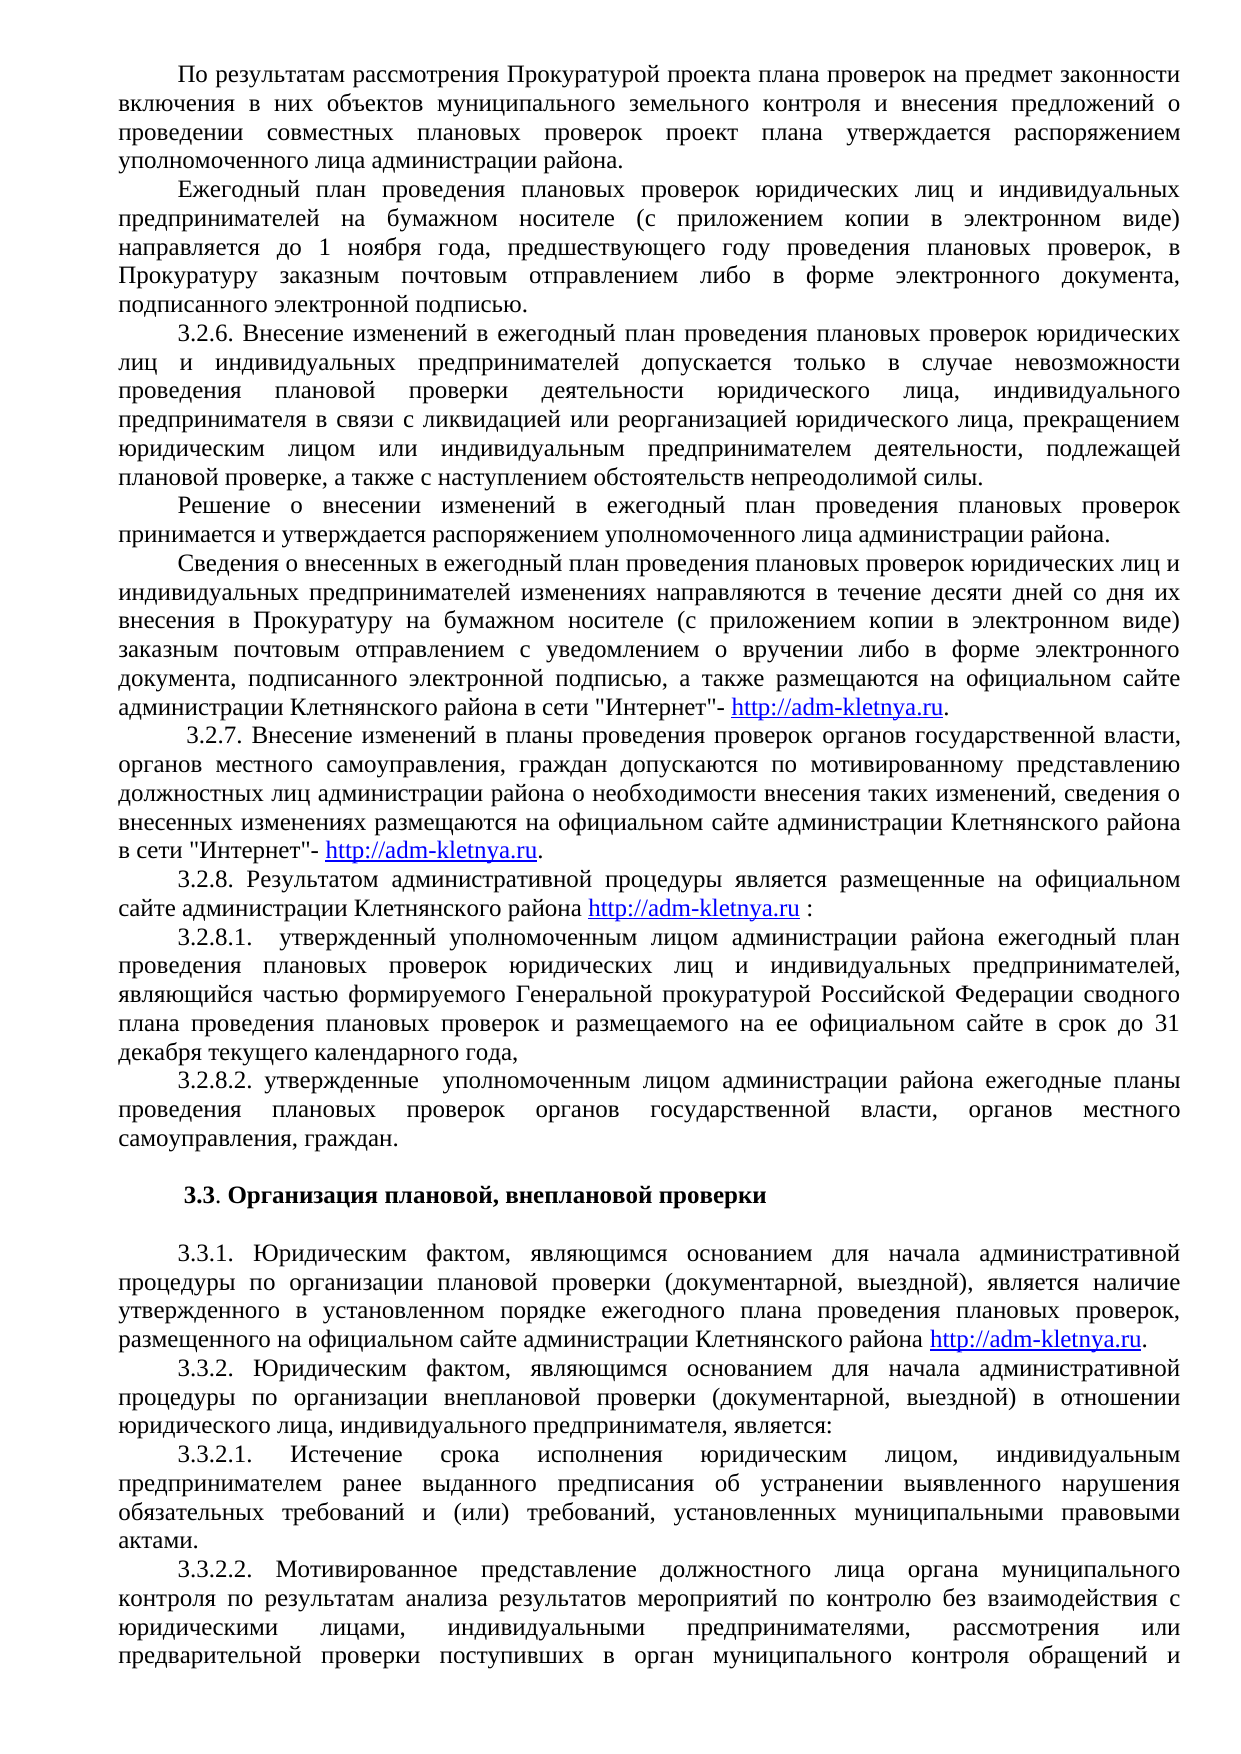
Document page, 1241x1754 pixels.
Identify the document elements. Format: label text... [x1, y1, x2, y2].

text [118, 1554, 1181, 1669]
text Сведения о внесенных в ежегодный план проведения плановых проверок юридических лиц и индивидуальных предпринимателей изменениях направляются в течение десяти дней со дня их внесения в Прокуратуру на бумажном носителе (с приложением копии в электронном виде) заказным почтовым отправлением с уведомлением о вручении либо в форме электронного документа, подписанного электронной подписью, а также размещаются на официальном сайте администрации Клетнянского района в сети "Интернет"- http://adm-kletnya.ru. [118, 548, 1181, 720]
text 3.3.1. Юридическим фактом, являющимся основанием для начала административной процедуры по организации плановой проверки (документарной, выездной), является наличие утвержденного в установленном порядке ежегодного плана проведения плановых проверок, размещенного на официальном сайте администрации Клетнянского района http://adm-kletnya.ru. [118, 1238, 1181, 1353]
text 3.2.8.2. утвержденные уполномоченным лицом администрации района ежегодные планы проведения плановых проверок органов государственной власти, органов местного самоуправления, граждан. [118, 1065, 1181, 1152]
text Ежегодный план проведения плановых проверок юридических лиц и индивидуальных предпринимателей на бумажном носителе (с приложением копии в электронном виде) направляется до 1 ноября года, предшествующего году проведения плановых проверок, в Прокуратуру заказным почтовым отправлением либо в форме электронного документа, подписанного электронной подписью. [118, 174, 1181, 318]
text 3.3.2.1. Истечение срока исполнения юридическим лицом, индивидуальным предпринимателем ранее выданного предписания об устранении выявленного нарушения обязательных требований и (или) требований, установленных муниципальными правовыми актами. [118, 1439, 1181, 1554]
text 3.2.8. Результатом административной процедуры является размещенные на официальном сайте администрации Клетнянского района http://adm-kletnya.ru : [118, 864, 1181, 922]
text Решение о внесении изменений в ежегодный план проведения плановых проверок принимается и утверждается распоряжением уполномоченного лица администрации района. [118, 490, 1181, 548]
text 3.3.2. Юридическим фактом, являющимся основанием для начала административной процедуры по организации внеплановой проверки (документарной, выездной) в отношении юридического лица, индивидуального предпринимателя, является: [118, 1353, 1181, 1439]
text 3.2.8.1. утвержденный уполномоченным лицом администрации района ежегодный план проведения плановых проверок юридических лиц и индивидуальных предпринимателей, являющийся частью формируемого Генеральной прокуратурой Российской Федерации сводного плана проведения плановых проверок и размещаемого на ее официальном сайте в срок до 31 декабря текущего календарного года, [118, 922, 1181, 1065]
text 3.2.6. Внесение изменений в ежегодный план проведения плановых проверок юридических лиц и индивидуальных предпринимателей допускается только в случае невозможности проведения плановой проверки деятельности юридического лица, индивидуального предпринимателя в связи с ликвидацией или реорганизацией юридического лица, прекращением юридическим лицом или индивидуальным предпринимателем деятельности, подлежащей плановой проверке, а также с наступлением обстоятельств непреодолимой силы. [118, 318, 1181, 490]
text 3.2.7. Внесение изменений в планы проведения проверок органов государственной власти, органов местного самоуправления, граждан допускаются по мотивированному представлению должностных лиц администрации района о необходимости внесения таких изменений, сведения о внесенных изменениях размещаются на официальном сайте администрации Клетнянского района в сети "Интернет"- http://adm-kletnya.ru. [118, 720, 1181, 864]
text По результатам рассмотрения Прокуратурой проекта плана проверок на предмет законности включения в них объектов муниципального земельного контроля и внесения предложений о проведении совместных плановых проверок проект плана утверждается распоряжением уполномоченного лица администрации района. [118, 59, 1181, 174]
text 3.3. Организация плановой, внеплановой проверки [118, 1180, 1181, 1209]
